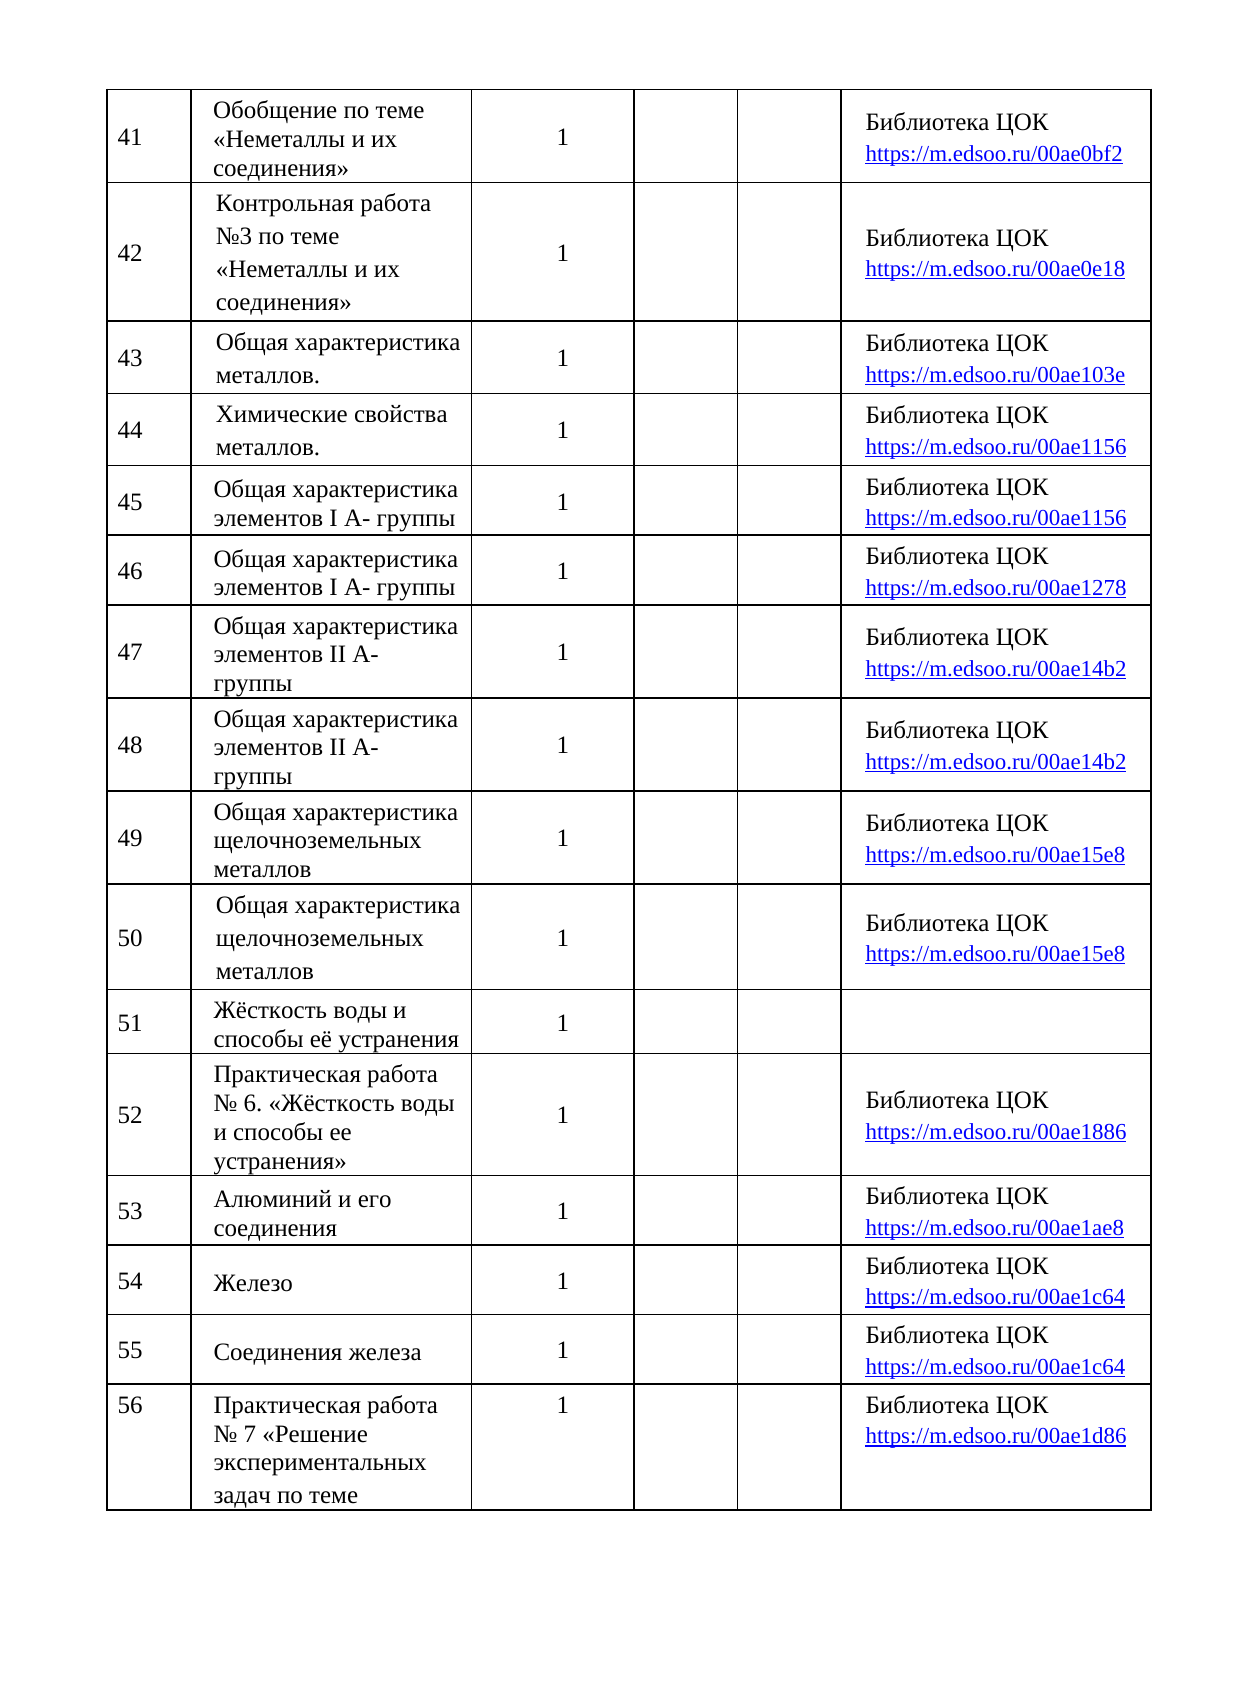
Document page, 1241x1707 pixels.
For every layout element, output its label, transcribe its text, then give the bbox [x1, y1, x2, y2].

table_cell Химические свойства металлов. [192, 394, 471, 465]
table_cell 1 [472, 606, 633, 697]
table_cell [738, 792, 840, 883]
table_cell Жёсткость воды и способы её устранения [192, 990, 471, 1053]
table_cell [738, 183, 840, 320]
table_cell [635, 1315, 737, 1383]
table_cell Практическая работа № 6. «Жёсткость воды и способы ее устранения» [192, 1054, 471, 1174]
table_cell 1 [472, 1176, 633, 1244]
table_cell [738, 1176, 840, 1244]
table_cell Обобщение по теме «Неметаллы и их соединения» [192, 90, 471, 182]
table_cell 1 [472, 90, 633, 182]
table_cell Библиотека ЦОК https://m.edsoo.ru/00ae1886 [842, 1054, 1150, 1174]
table_cell 55 [108, 1315, 190, 1383]
table_cell Общая характеристика элементов II А- группы [192, 606, 471, 697]
table_cell [635, 1054, 737, 1174]
table_cell Общая характеристика элементов II А- группы [192, 699, 471, 790]
table_cell Алюминий и его соединения [192, 1176, 471, 1244]
table_cell 42 [108, 183, 190, 320]
table_cell [635, 536, 737, 604]
table_cell Контрольная работа №3 по теме «Неметаллы и их соединения» [192, 183, 471, 320]
table_cell [635, 183, 737, 320]
table_cell 1 [472, 990, 633, 1053]
table_cell [635, 466, 737, 534]
table_cell [635, 1246, 737, 1314]
table_cell [738, 90, 840, 182]
table_cell Библиотека ЦОК https://m.edsoo.ru/00ae15e8 [842, 792, 1150, 883]
table_cell Библиотека ЦОК https://m.edsoo.ru/00ae14b2 [842, 699, 1150, 790]
table_cell [635, 606, 737, 697]
table_cell Библиотека ЦОК https://m.edsoo.ru/00ae103e [842, 322, 1150, 392]
table_cell 52 [108, 1054, 190, 1174]
table_cell Общая характеристика элементов I А- группы [192, 536, 471, 604]
table_cell 43 [108, 322, 190, 392]
table_cell 48 [108, 699, 190, 790]
table_cell Библиотека ЦОК https://m.edsoo.ru/00ae1c64 [842, 1315, 1150, 1383]
table_cell [738, 1054, 840, 1174]
table_cell 47 [108, 606, 190, 697]
table_cell 1 [472, 1315, 633, 1383]
table_cell 45 [108, 466, 190, 534]
table_cell [738, 536, 840, 604]
table_cell [738, 322, 840, 392]
table_cell Библиотека ЦОК https://m.edsoo.ru/00ae15e8 [842, 885, 1150, 988]
table_cell Библиотека ЦОК https://m.edsoo.ru/00ae1156 [842, 466, 1150, 534]
table_cell 51 [108, 990, 190, 1053]
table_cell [192, 1385, 471, 1509]
table_cell 54 [108, 1246, 190, 1314]
table_cell [842, 990, 1150, 1053]
table_cell [635, 699, 737, 790]
table_cell 44 [108, 394, 190, 465]
table_cell 1 [472, 394, 633, 465]
table_cell [635, 394, 737, 465]
table_cell [738, 990, 840, 1053]
table_cell [738, 466, 840, 534]
table_cell [738, 699, 840, 790]
table_cell [738, 1315, 840, 1383]
table_cell 49 [108, 792, 190, 883]
table_cell 41 [108, 90, 190, 182]
table_cell [635, 792, 737, 883]
table_cell 1 [472, 466, 633, 534]
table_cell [842, 1385, 1150, 1509]
table_cell 53 [108, 1176, 190, 1244]
table_cell Библиотека ЦОК https://m.edsoo.ru/00ae1278 [842, 536, 1150, 604]
table_cell [635, 90, 737, 182]
table_cell 1 [472, 885, 633, 988]
table_cell Общая характеристика металлов. [192, 322, 471, 392]
table_cell Библиотека ЦОК https://m.edsoo.ru/00ae0bf2 [842, 90, 1150, 182]
table_cell Общая характеристика щелочноземельных металлов [192, 792, 471, 883]
table_cell [635, 1176, 737, 1244]
table_cell Соединения железа [192, 1315, 471, 1383]
table_cell Библиотека ЦОК https://m.edsoo.ru/00ae1156 [842, 394, 1150, 465]
table_cell Библиотека ЦОК https://m.edsoo.ru/00ae14b2 [842, 606, 1150, 697]
table_cell 1 [472, 1246, 633, 1314]
table_cell Общая характеристика элементов I А- группы [192, 466, 471, 534]
table_cell [738, 885, 840, 988]
table_cell Библиотека ЦОК https://m.edsoo.ru/00ae0e18 [842, 183, 1150, 320]
table_cell [738, 394, 840, 465]
table_cell [738, 1385, 840, 1509]
table_cell 50 [108, 885, 190, 988]
table_cell 1 [472, 1385, 633, 1509]
table_cell 1 [472, 792, 633, 883]
table_cell 1 [472, 183, 633, 320]
table_cell 56 [108, 1385, 190, 1509]
table_cell [738, 606, 840, 697]
table_cell 1 [472, 699, 633, 790]
table_cell Библиотека ЦОК https://m.edsoo.ru/00ae1c64 [842, 1246, 1150, 1314]
table_cell [635, 1385, 737, 1509]
table_cell [635, 322, 737, 392]
table_cell 46 [108, 536, 190, 604]
table_cell [738, 1246, 840, 1314]
table_cell [635, 885, 737, 988]
table_cell Железо [192, 1246, 471, 1314]
table_cell 1 [472, 1054, 633, 1174]
table_cell Библиотека ЦОК https://m.edsoo.ru/00ae1ae8 [842, 1176, 1150, 1244]
table_cell Общая характеристика щелочноземельных металлов [192, 885, 471, 988]
table_cell [635, 990, 737, 1053]
table_cell 1 [472, 536, 633, 604]
table_cell 1 [472, 322, 633, 392]
